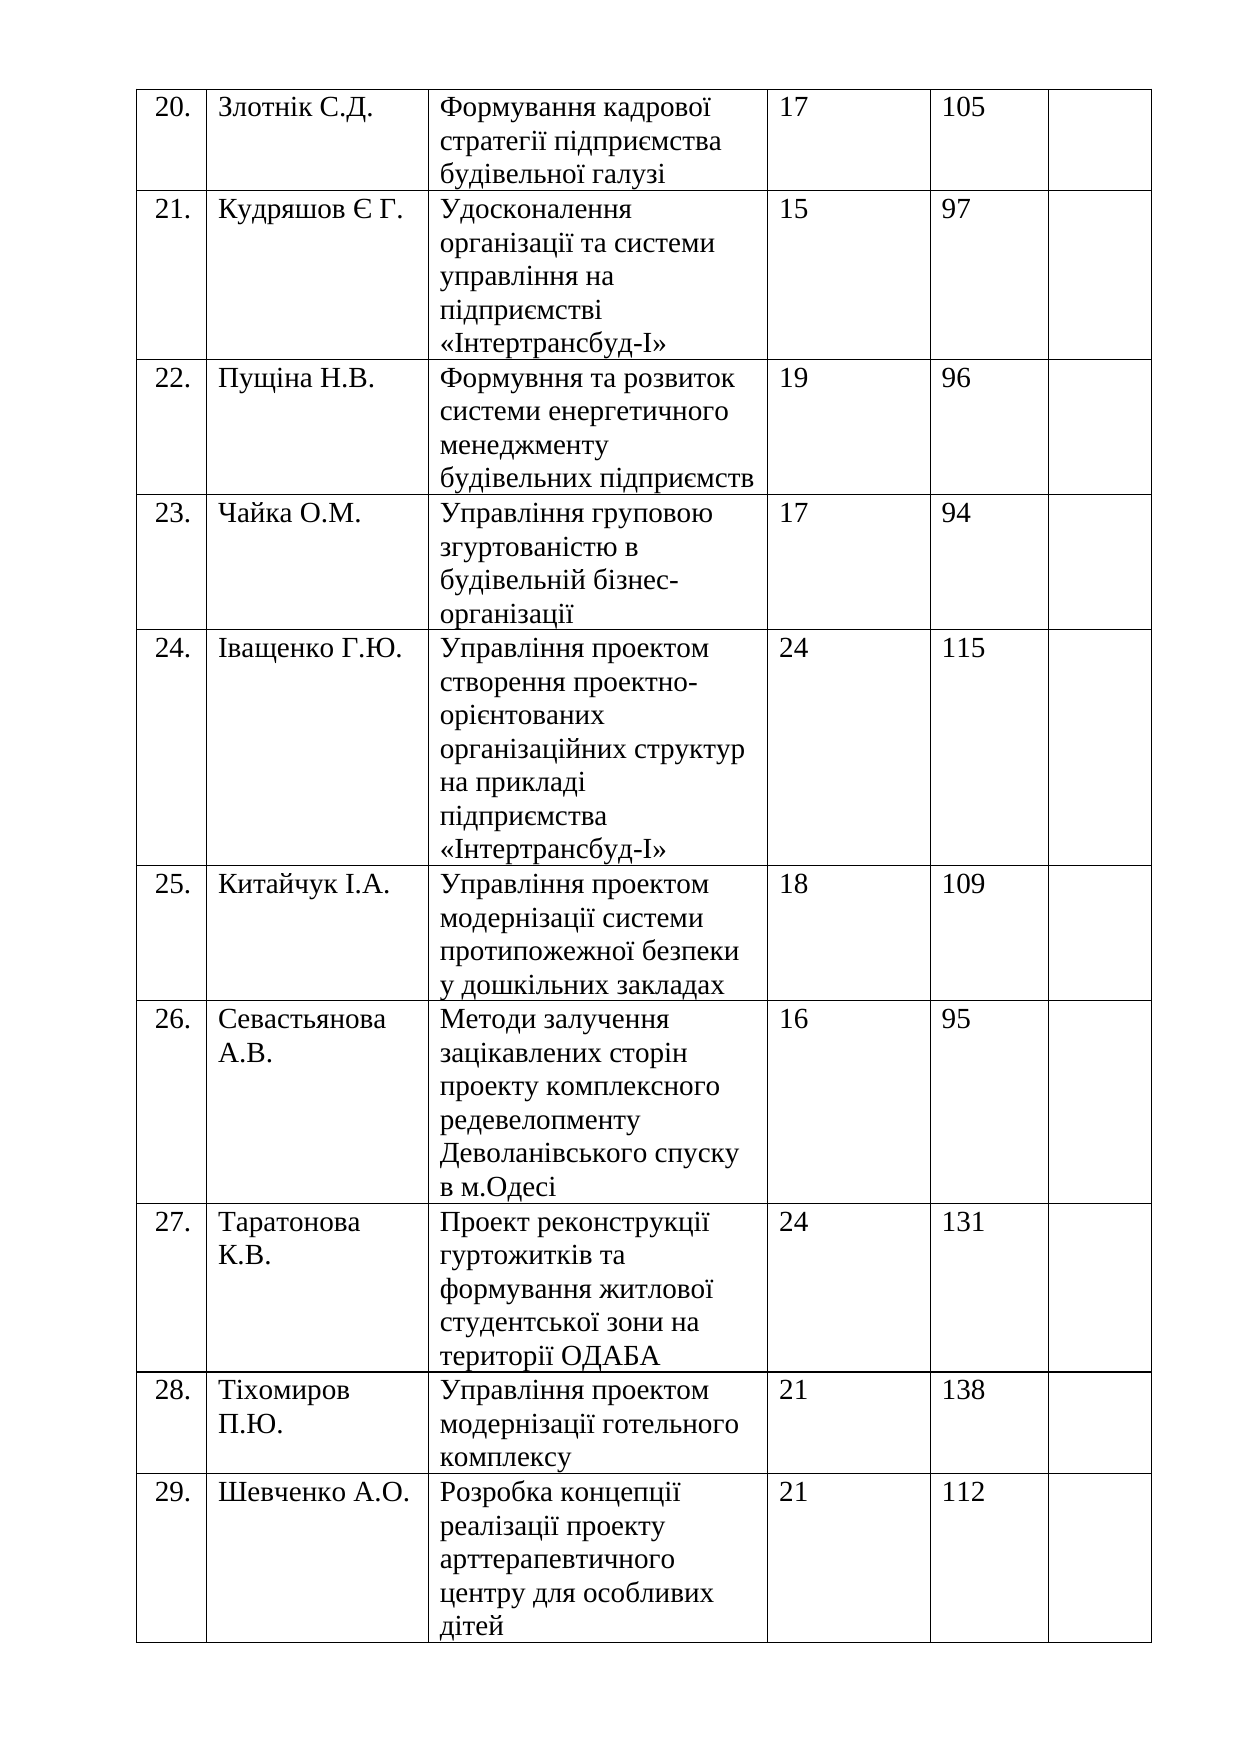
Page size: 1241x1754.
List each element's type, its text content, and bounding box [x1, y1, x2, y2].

table_cell [1049, 495, 1151, 629]
table_cell Кудряшов Є Г. [207, 191, 428, 359]
table_cell Іващенко Г.Ю. [207, 630, 428, 865]
table_cell [1049, 1474, 1151, 1642]
table_cell 18 [768, 866, 930, 1000]
table_cell 24 [768, 630, 930, 865]
table_cell Злотнік С.Д. [207, 90, 428, 190]
table_cell 21 [768, 1373, 930, 1473]
table_cell 24 [768, 1204, 930, 1371]
table_cell 115 [931, 630, 1048, 865]
table_cell Шевченко А.О. [207, 1474, 428, 1642]
table_cell Формування кадрової стратегії підприємства будівельної галузі [429, 90, 767, 190]
table_cell Управління груповою згуртованістю в будівельній бізнес-організації [429, 495, 767, 629]
table_cell [137, 495, 206, 629]
table_cell 112 [931, 1474, 1048, 1642]
table_cell [1049, 1373, 1151, 1473]
table_cell [1049, 1204, 1151, 1371]
table_cell [137, 1373, 206, 1473]
table_cell 96 [931, 360, 1048, 494]
table_cell 95 [931, 1001, 1048, 1203]
table_cell [1049, 1001, 1151, 1203]
table_cell [137, 191, 206, 359]
table_cell [1049, 360, 1151, 494]
table_cell Управління проектом створення проектно-орієнтованих організаційних структур на прикладі підприємства «Інтертрансбуд-І» [429, 630, 767, 865]
table_cell Таратонова К.В. [207, 1204, 428, 1371]
table_cell Методи залучення зацікавлених сторін проекту комплексного редевелопменту Деволанівського спуску в м.Одесі [429, 1001, 767, 1203]
table_cell [137, 360, 206, 494]
table_cell [137, 1474, 206, 1642]
table_cell 109 [931, 866, 1048, 1000]
table_cell Китайчук І.А. [207, 866, 428, 1000]
table_cell [137, 630, 206, 865]
table_cell Удосконалення організації та системи управління на підприємстві «Інтертрансбуд-І» [429, 191, 767, 359]
table_cell 138 [931, 1373, 1048, 1473]
table_cell [137, 1204, 206, 1371]
table_cell Чайка О.М. [207, 495, 428, 629]
table_cell [137, 90, 206, 190]
table_cell 94 [931, 495, 1048, 629]
table_cell 17 [768, 495, 930, 629]
table_cell Формувння та розвиток системи енергетичного менеджменту будівельних підприємств [429, 360, 767, 494]
table_cell 131 [931, 1204, 1048, 1371]
table_cell Севастьянова А.В. [207, 1001, 428, 1203]
table_cell Пущіна Н.В. [207, 360, 428, 494]
table_cell 105 [931, 90, 1048, 190]
table_cell 16 [768, 1001, 930, 1203]
table_cell 97 [931, 191, 1048, 359]
table_cell 19 [768, 360, 930, 494]
table_cell [1049, 90, 1151, 190]
table_cell Розробка концепції реалізації проекту арттерапевтичного центру для особливих дітей [429, 1474, 767, 1642]
table_cell Управління проектом модернізації готельного комплексу [429, 1373, 767, 1473]
table_cell [1049, 866, 1151, 1000]
table_cell Проект реконструкції гуртожитків та формування житлової студентської зони на території ОДАБА [429, 1204, 767, 1371]
table_cell [1049, 191, 1151, 359]
table_cell Управління проектом модернізації системи протипожежної безпеки у дошкільних закладах [429, 866, 767, 1000]
table_cell 21 [768, 1474, 930, 1642]
table_cell [137, 1001, 206, 1203]
table_cell 17 [768, 90, 930, 190]
table_cell [1049, 630, 1151, 865]
table_cell Тіхомиров П.Ю. [207, 1373, 428, 1473]
table_cell [137, 866, 206, 1000]
table_cell 15 [768, 191, 930, 359]
